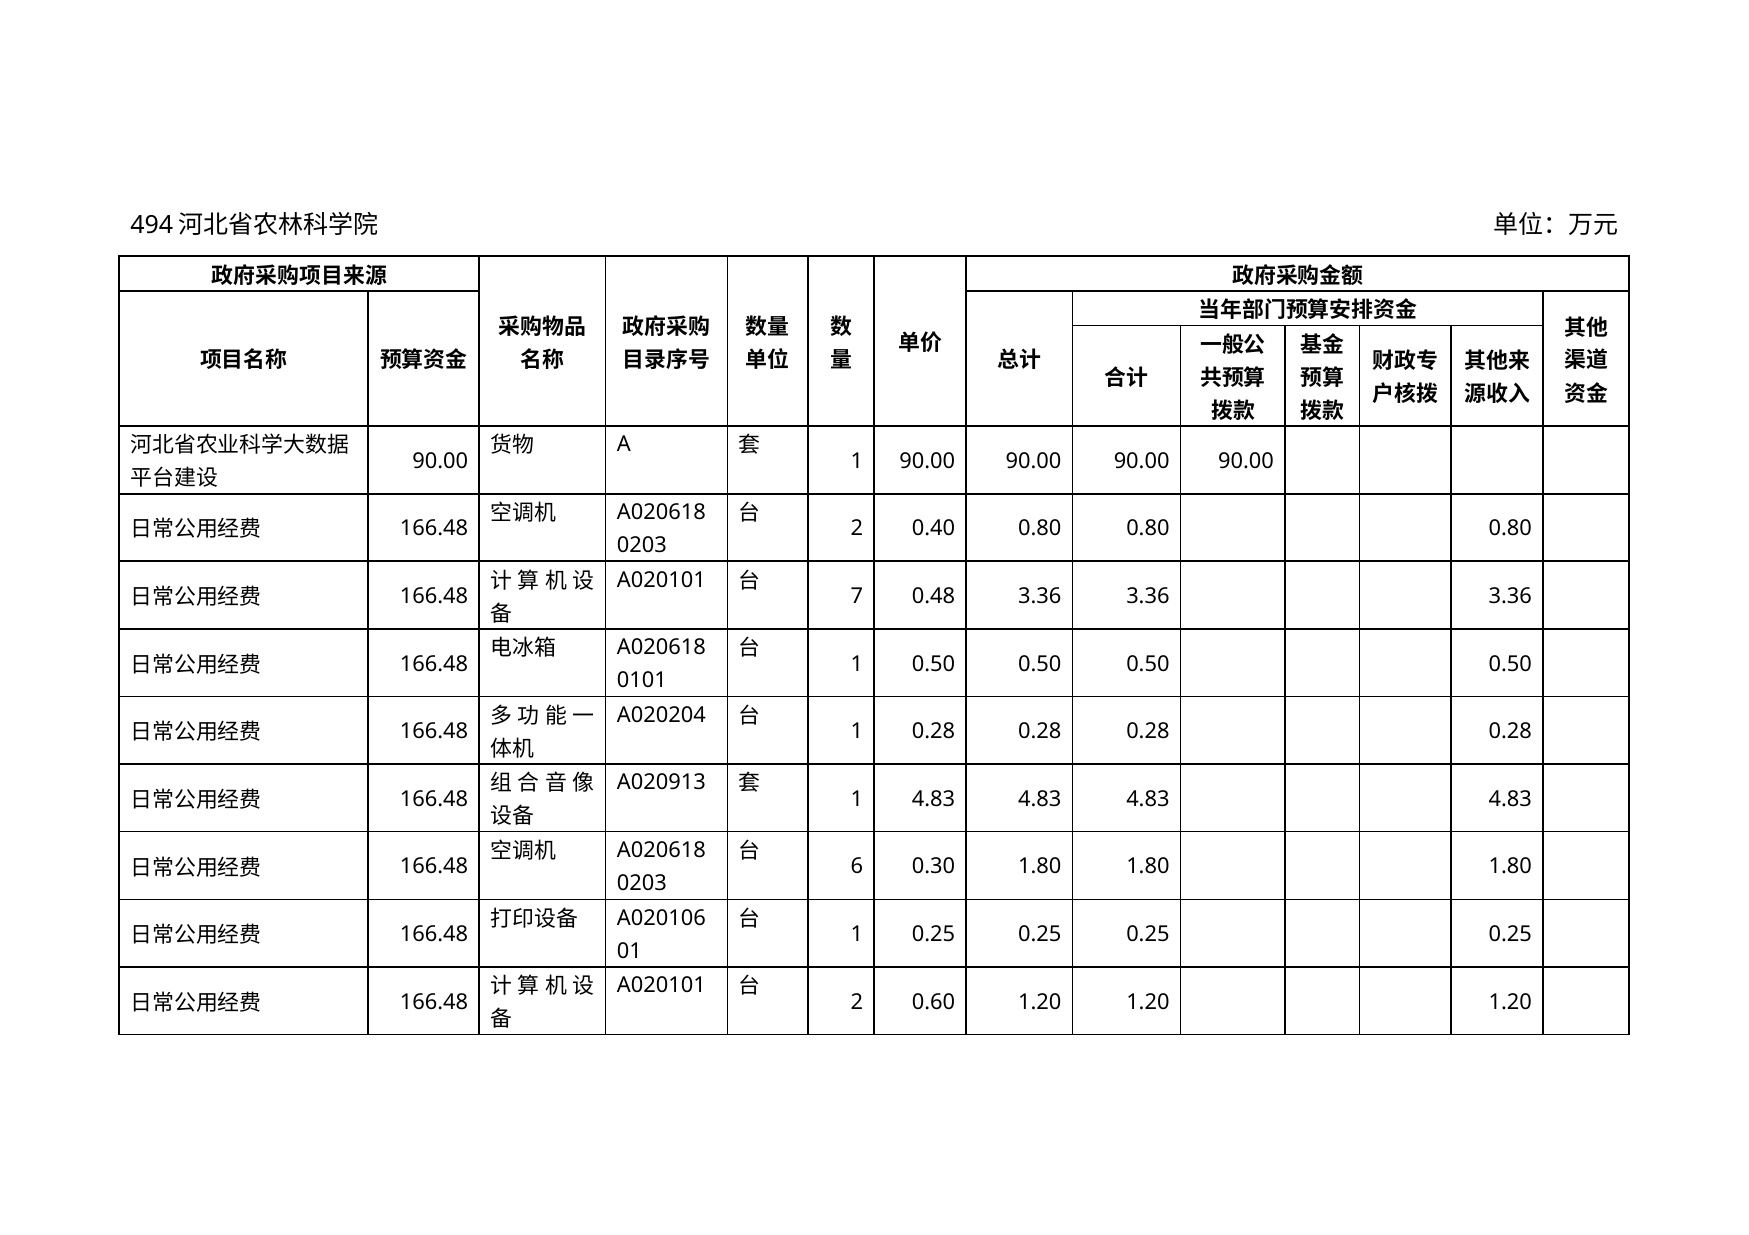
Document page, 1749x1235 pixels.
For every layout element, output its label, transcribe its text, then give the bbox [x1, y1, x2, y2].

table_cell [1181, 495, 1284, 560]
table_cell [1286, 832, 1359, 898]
table_header 494河北省农林科学院 [120, 190, 965, 255]
table_cell 政府采购项目来源 [120, 257, 478, 290]
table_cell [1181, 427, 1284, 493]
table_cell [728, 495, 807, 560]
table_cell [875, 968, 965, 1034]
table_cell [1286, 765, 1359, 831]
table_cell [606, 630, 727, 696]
table_cell 总计 [967, 292, 1072, 425]
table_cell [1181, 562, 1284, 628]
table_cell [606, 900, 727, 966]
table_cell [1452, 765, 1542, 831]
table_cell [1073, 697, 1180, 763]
table_cell 其他渠道资金 [1544, 292, 1628, 425]
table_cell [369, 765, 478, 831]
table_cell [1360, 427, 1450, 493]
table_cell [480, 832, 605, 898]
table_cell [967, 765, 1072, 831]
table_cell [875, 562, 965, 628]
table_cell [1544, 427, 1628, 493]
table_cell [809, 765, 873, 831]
table_cell 基金预算拨款 [1286, 326, 1359, 425]
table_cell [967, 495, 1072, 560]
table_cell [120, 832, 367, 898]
table_cell 项目名称 [120, 292, 367, 425]
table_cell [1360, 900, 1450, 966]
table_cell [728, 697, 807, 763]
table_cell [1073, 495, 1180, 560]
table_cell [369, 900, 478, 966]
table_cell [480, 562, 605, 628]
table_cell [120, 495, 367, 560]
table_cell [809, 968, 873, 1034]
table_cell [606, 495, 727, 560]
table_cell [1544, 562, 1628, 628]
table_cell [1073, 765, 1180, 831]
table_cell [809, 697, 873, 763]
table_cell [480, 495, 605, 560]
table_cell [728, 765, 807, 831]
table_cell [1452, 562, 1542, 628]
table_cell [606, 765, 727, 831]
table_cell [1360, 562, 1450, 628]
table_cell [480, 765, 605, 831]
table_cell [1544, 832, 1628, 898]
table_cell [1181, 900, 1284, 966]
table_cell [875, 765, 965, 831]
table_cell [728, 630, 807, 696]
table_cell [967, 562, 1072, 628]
table_cell 其他来源收入 [1452, 326, 1542, 425]
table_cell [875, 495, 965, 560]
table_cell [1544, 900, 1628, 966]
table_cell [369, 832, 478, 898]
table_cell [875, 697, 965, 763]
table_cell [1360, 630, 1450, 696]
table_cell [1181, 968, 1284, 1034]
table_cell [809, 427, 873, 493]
table_cell 政府采购目录序号 [606, 257, 727, 425]
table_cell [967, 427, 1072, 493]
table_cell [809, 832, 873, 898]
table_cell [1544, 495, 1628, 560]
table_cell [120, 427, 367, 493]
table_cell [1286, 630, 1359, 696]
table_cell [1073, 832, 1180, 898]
table_cell 政府采购金额 [967, 257, 1628, 290]
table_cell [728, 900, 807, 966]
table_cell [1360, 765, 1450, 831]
table_cell 数量 单位 [728, 257, 807, 425]
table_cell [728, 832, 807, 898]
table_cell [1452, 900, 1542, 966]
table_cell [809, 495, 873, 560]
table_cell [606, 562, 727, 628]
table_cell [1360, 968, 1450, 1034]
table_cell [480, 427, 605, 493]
table_cell 预算资金 [369, 292, 478, 425]
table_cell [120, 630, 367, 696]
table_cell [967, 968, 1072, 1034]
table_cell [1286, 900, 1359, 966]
table_cell 合计 [1073, 326, 1180, 425]
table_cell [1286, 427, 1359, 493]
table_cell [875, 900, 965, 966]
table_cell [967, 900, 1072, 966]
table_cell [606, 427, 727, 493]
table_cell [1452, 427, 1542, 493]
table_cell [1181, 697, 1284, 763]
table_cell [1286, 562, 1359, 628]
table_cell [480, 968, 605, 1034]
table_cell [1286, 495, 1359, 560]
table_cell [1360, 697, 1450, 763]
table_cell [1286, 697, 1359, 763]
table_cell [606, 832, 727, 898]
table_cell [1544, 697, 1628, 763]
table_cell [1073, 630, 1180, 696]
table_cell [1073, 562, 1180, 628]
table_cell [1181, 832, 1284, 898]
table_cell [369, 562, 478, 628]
table_cell 当年部门预算安排资金 [1073, 292, 1542, 324]
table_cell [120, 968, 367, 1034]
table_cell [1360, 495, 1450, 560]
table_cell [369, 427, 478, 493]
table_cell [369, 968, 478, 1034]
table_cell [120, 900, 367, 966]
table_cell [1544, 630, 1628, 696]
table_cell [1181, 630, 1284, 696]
table_header 单位：万元 [967, 190, 1628, 255]
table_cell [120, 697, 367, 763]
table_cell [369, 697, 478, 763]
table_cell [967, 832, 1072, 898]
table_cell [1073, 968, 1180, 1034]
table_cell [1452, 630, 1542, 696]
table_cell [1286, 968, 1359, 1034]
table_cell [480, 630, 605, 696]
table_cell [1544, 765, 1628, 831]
table_cell 财政专户核拨 [1360, 326, 1450, 425]
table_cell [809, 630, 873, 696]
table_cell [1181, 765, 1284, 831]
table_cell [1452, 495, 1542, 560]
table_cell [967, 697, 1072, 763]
table_cell 数量 [809, 257, 873, 425]
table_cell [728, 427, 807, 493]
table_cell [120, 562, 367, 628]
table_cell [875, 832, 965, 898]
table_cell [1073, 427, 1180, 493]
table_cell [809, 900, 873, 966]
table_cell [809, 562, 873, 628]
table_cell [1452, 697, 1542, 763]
table_cell 采购物品名称 [480, 257, 605, 425]
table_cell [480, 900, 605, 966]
table_cell 一般公共预算拨款 [1181, 326, 1284, 425]
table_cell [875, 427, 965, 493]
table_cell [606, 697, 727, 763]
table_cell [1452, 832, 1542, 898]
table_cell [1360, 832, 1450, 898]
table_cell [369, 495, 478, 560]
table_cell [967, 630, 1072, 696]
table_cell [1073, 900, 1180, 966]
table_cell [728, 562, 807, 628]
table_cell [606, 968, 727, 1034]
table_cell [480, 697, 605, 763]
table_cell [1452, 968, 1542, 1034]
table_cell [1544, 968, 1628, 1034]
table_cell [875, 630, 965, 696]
table_cell 单价 [875, 257, 965, 425]
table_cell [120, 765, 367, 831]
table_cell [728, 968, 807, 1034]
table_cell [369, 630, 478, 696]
